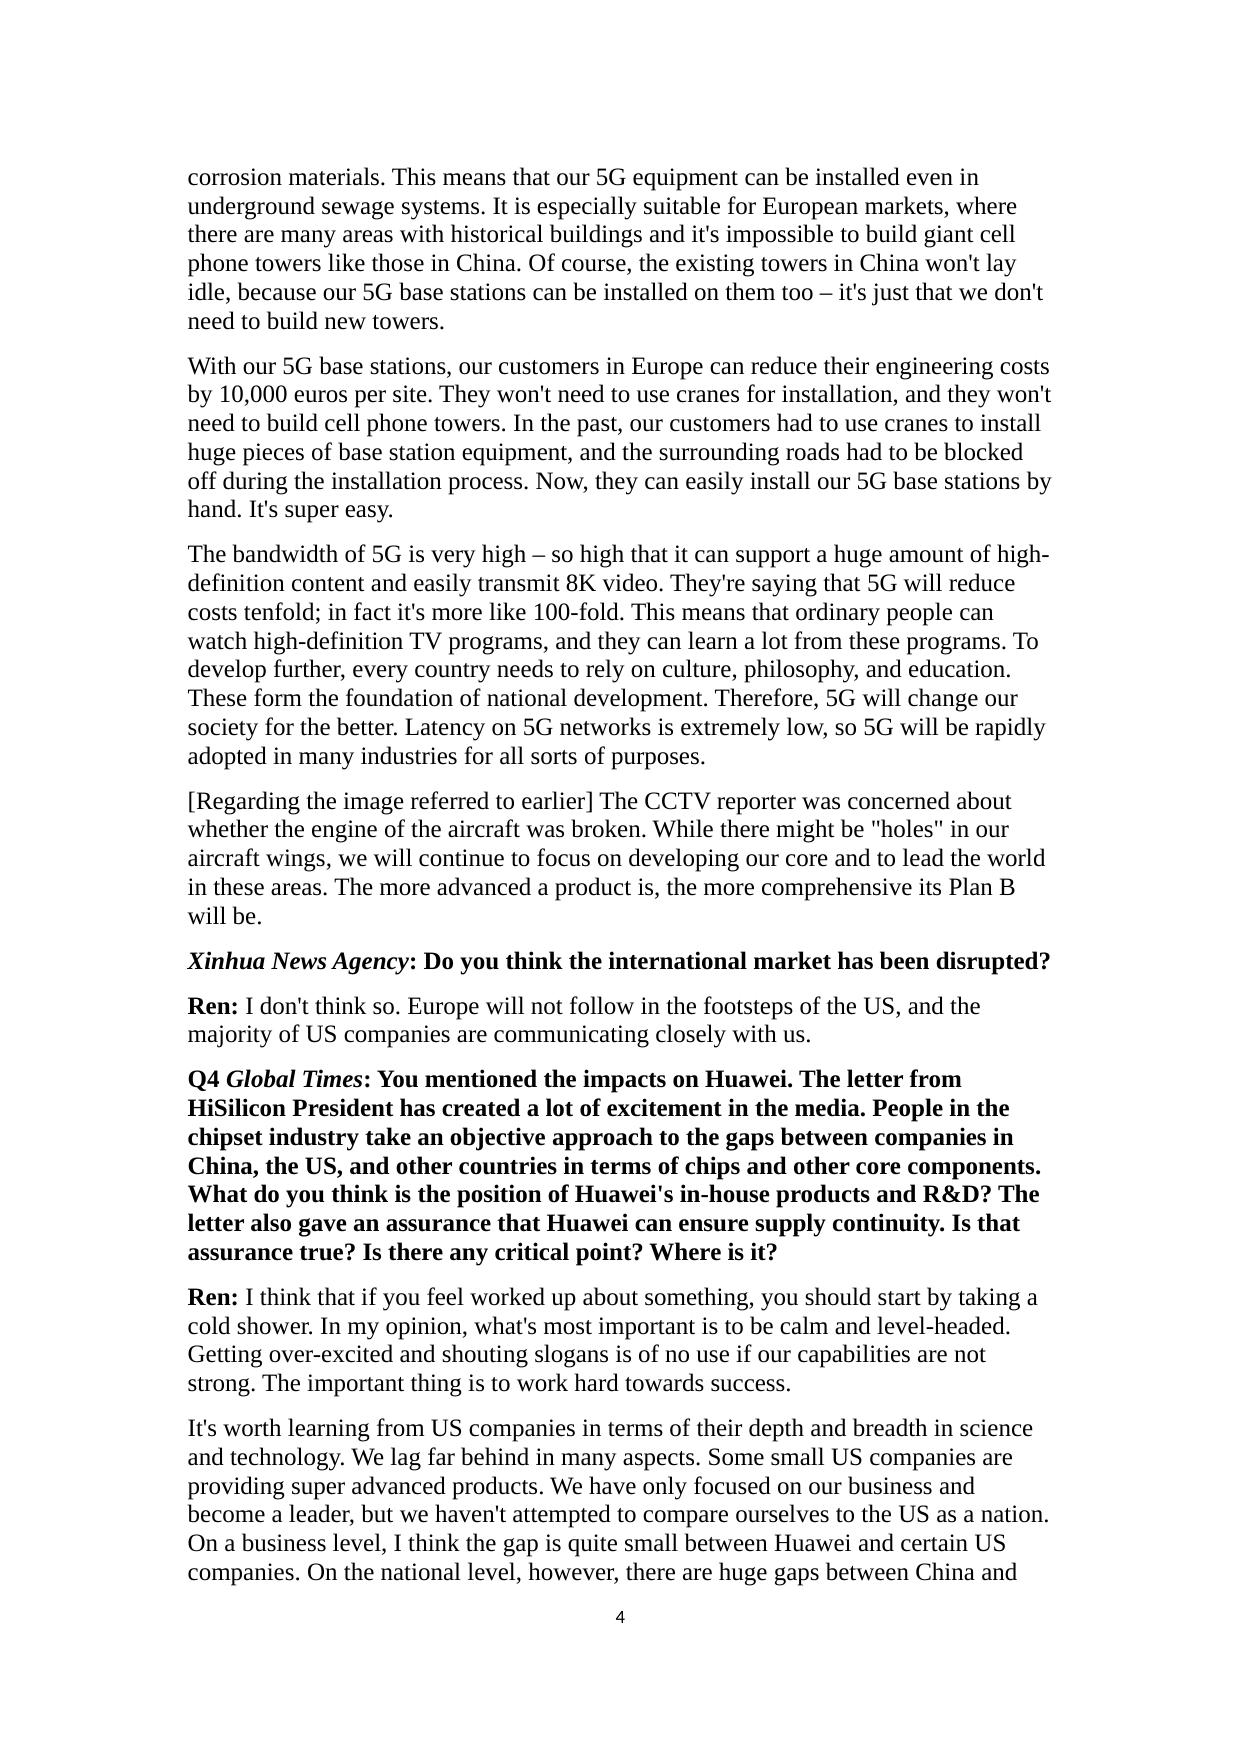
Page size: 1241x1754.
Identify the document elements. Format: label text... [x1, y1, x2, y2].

text The bandwidth of 5G is very high – so high that it can support a huge amount of high-definition content and easily transmit 8K video. They're saying that 5G will reduce costs tenfold; in fact it's more like 100-fold. This means that ordinary people can watch high-definition TV programs, and they can learn a lot from these programs. To develop further, every country needs to rely on culture, philosophy, and education. These form the foundation of national development. Therefore, 5G will change our society for the better. Latency on 5G networks is extremely low, so 5G will be rapidly adopted in many industries for all sorts of purposes. [187, 539, 1053, 769]
text Q4 Global Times: You mentioned the impacts on Huawei. The letter from HiSilicon President has created a lot of excitement in the media. People in the chipset industry take an objective approach to the gaps between companies in China, the US, and other countries in terms of chips and other core components. What do you think is the position of Huawei's in-house products and R&D? The letter also gave an assurance that Huawei can ensure supply continuity. Is that assurance true? Is there any critical point? Where is it? [187, 1064, 1053, 1266]
text Ren: I don't think so. Europe will not follow in the footsteps of the US, and the majority of US companies are communicating closely with us. [187, 991, 1053, 1048]
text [187, 162, 1053, 334]
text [187, 1413, 1053, 1586]
text With our 5G base stations, our customers in Europe can reduce their engineering costs by 10,000 euros per site. They won't need to use cranes for installation, and they won't need to build cell phone towers. In the past, our customers had to use cranes to install huge pieces of base station equipment, and the surrounding roads had to be blocked off during the installation process. Now, they can easily install our 5G base stations by hand. It's super easy. [187, 351, 1053, 523]
text Ren: I think that if you feel worked up about something, you should start by taking a cold shower. In my opinion, what's most important is to be calm and level-headed. Getting over-excited and shouting slogans is of no use if our capabilities are not strong. The important thing is to work hard towards success. [187, 1282, 1053, 1397]
text Xinhua News Agency: Do you think the international market has been disrupted? [187, 946, 1053, 974]
text [Regarding the image referred to earlier] The CCTV reporter was concerned about whether the engine of the aircraft was broken. While there might be "holes" in our aircraft wings, we will continue to focus on developing our core and to lead the world in these areas. The more advanced a product is, the more comprehensive its Plan B will be. [187, 786, 1053, 929]
